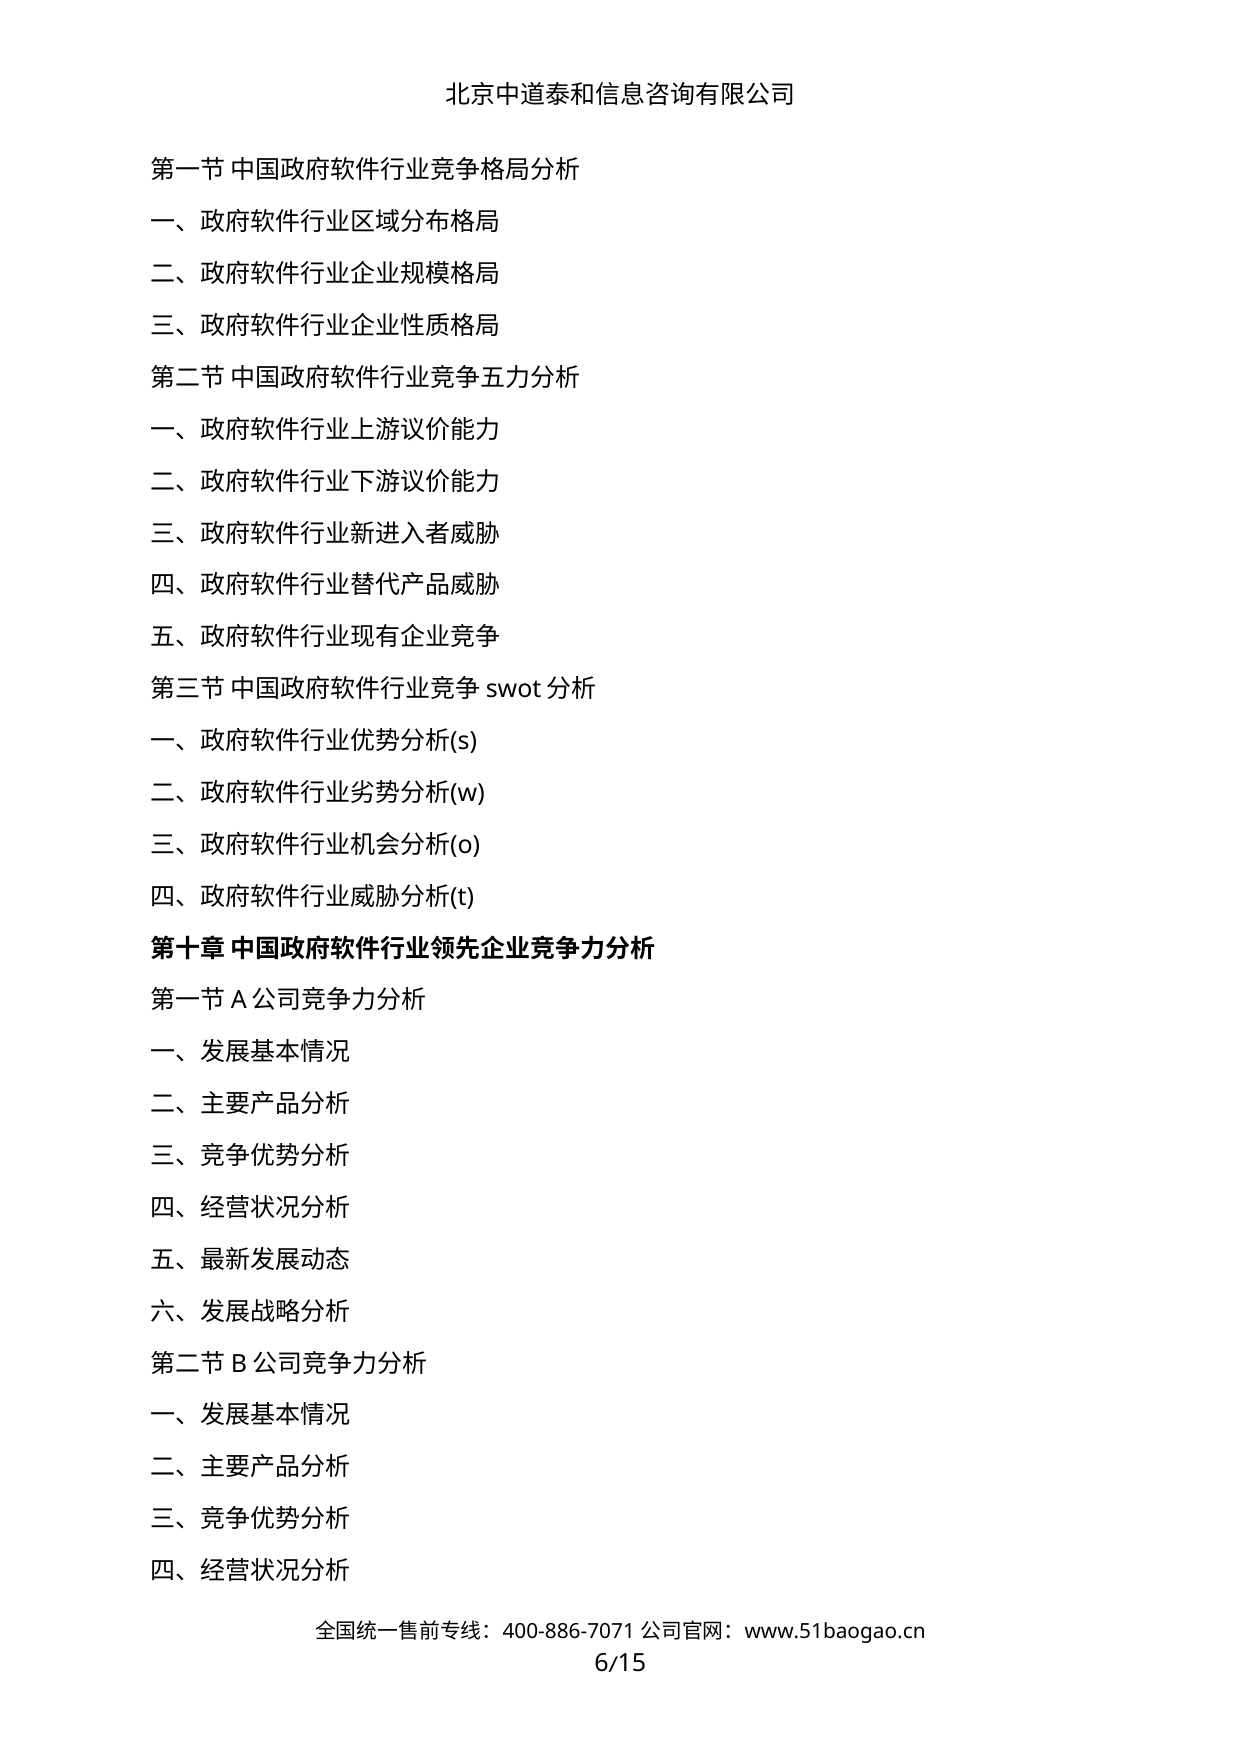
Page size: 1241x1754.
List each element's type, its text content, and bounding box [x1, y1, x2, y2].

text 三、竞争优势分析 [150, 1499, 1090, 1535]
text 四、经营状况分析 [150, 1187, 1090, 1224]
text 第十章 中国政府软件行业领先企业竞争力分析 [150, 928, 1090, 964]
text 五、政府软件行业现有企业竞争 [150, 617, 1090, 653]
text 六、发展战略分析 [150, 1291, 1090, 1327]
text 一、发展基本情况 [150, 1395, 1090, 1431]
text 一、政府软件行业区域分布格局 [150, 202, 1090, 238]
text 四、政府软件行业替代产品威胁 [150, 565, 1090, 601]
text 五、最新发展动态 [150, 1239, 1090, 1276]
text 三、政府软件行业企业性质格局 [150, 306, 1090, 342]
text 第二节 中国政府软件行业竞争五力分析 [150, 357, 1090, 394]
text 第三节 中国政府软件行业竞争swot分析 [150, 669, 1090, 705]
text 四、政府软件行业威胁分析(t) [150, 876, 1090, 912]
text 二、主要产品分析 [150, 1447, 1090, 1483]
text 第一节 中国政府软件行业竞争格局分析 [150, 150, 1090, 186]
text 第二节 B公司竞争力分析 [150, 1343, 1090, 1379]
text 一、政府软件行业优势分析(s) [150, 721, 1090, 757]
text 三、竞争优势分析 [150, 1136, 1090, 1172]
text 三、政府软件行业机会分析(o) [150, 824, 1090, 861]
text 二、主要产品分析 [150, 1084, 1090, 1120]
text 二、政府软件行业下游议价能力 [150, 461, 1090, 497]
text 二、政府软件行业劣势分析(w) [150, 772, 1090, 809]
text 四、经营状况分析 [150, 1551, 1090, 1587]
text 三、政府软件行业新进入者威胁 [150, 513, 1090, 549]
text 一、政府软件行业上游议价能力 [150, 409, 1090, 446]
text 二、政府软件行业企业规模格局 [150, 254, 1090, 290]
text 一、发展基本情况 [150, 1032, 1090, 1068]
text 第一节 A公司竞争力分析 [150, 980, 1090, 1016]
